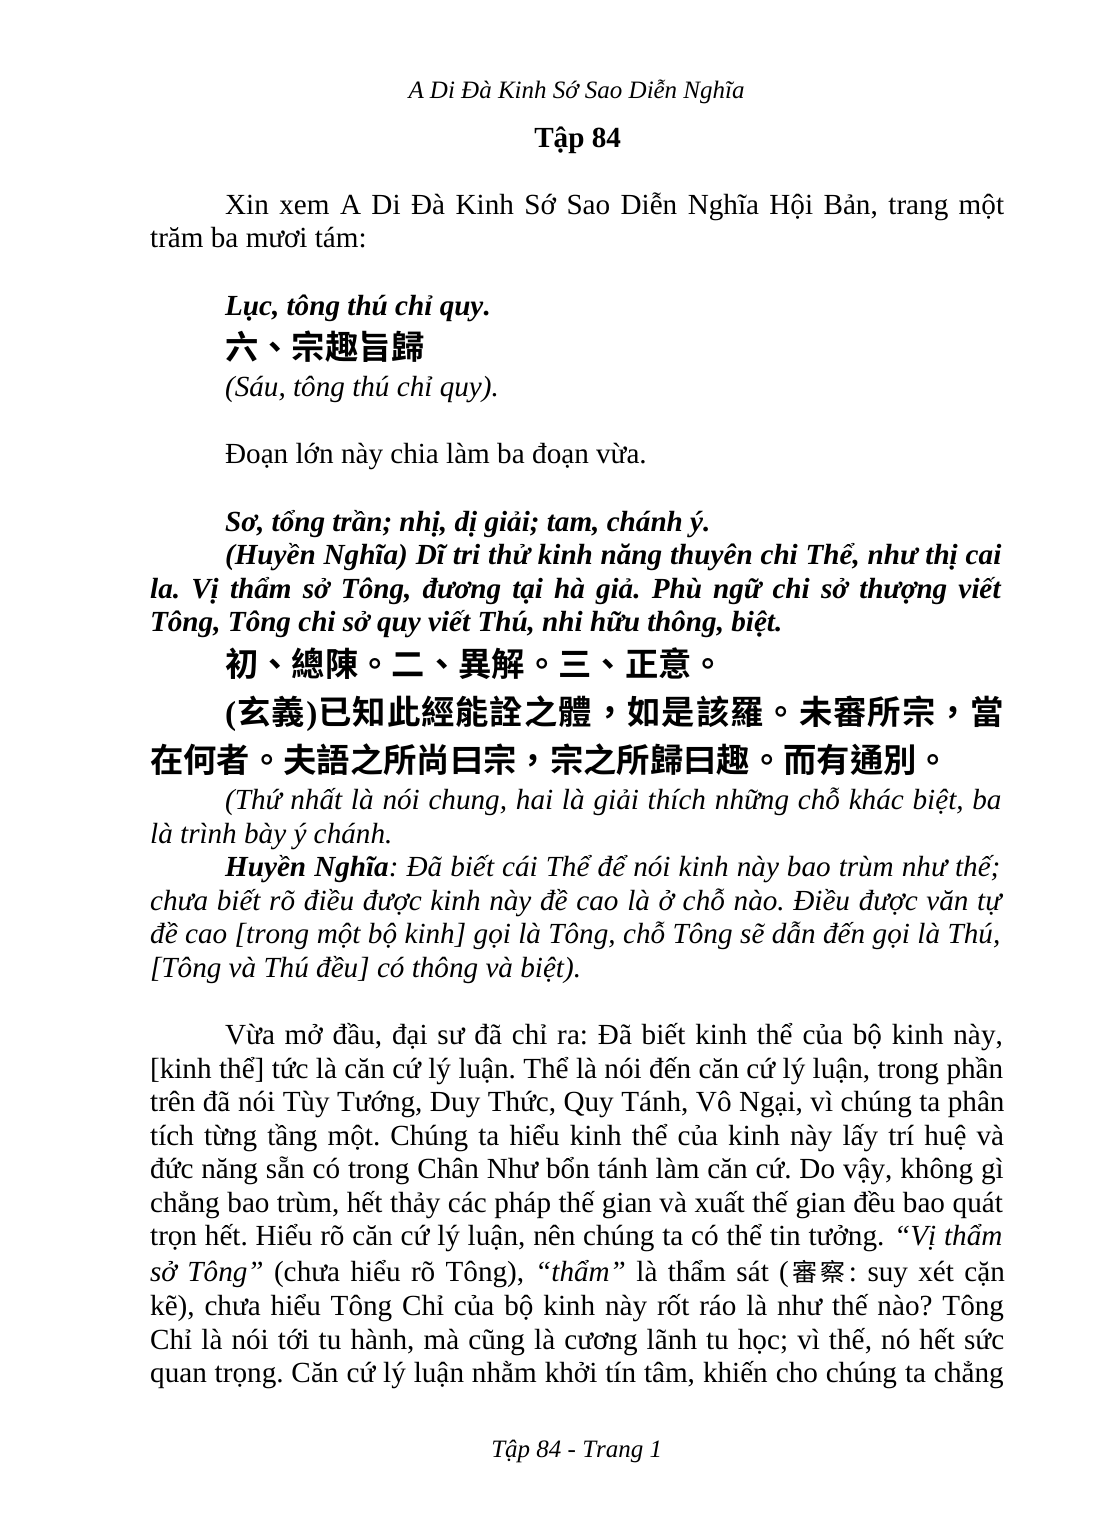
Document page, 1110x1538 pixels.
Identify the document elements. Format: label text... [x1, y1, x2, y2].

text (Thứ nhất là nói chung, hai là giải thích những chỗ khác biệt, ba là trình bày ý chánh. [150, 782, 1005, 849]
text Đoạn lớn này chia làm ba đoạn vừa. [150, 437, 1005, 470]
text 六、宗趣旨歸 [150, 321, 1005, 369]
text 初、總陳。二、異解。三、正意。 [150, 638, 1005, 686]
text Tập 84 [150, 120, 1005, 153]
text Lục, tông thú chỉ quy. [150, 288, 1005, 321]
text Sơ, tổng trần; nhị, dị giải; tam, chánh ý. [150, 504, 1005, 537]
text (Huyền Nghĩa) Dĩ tri thử kinh năng thuyên chi Thể, như thị cai la. Vị thẩm sở Tông, đương tại hà giả. Phù ngữ chi sở thượng viết Tông, Tông chi sở quy viết Thú, nhi hữu thông, biệt. [150, 537, 1005, 638]
text Xin xem A Di Đà Kinh Sớ Sao Diễn Nghĩa Hội Bản, trang một trăm ba mươi tám: [150, 187, 1005, 254]
text (玄義)已知此經能詮之體，如是該羅。未審所宗，當在何者。夫語之所尚曰宗，宗之所歸曰趣。而有通別。 [150, 686, 1005, 782]
text Huyền Nghĩa: Đã biết cái Thể để nói kinh này bao trùm như thế; chưa biết rõ điều được kinh này đề cao là ở chỗ nào. Điều được văn tự đề cao [trong một bộ kinh] gọi là Tông, chỗ Tông sẽ dẫn đến gọi là Thú, [Tông và Thú đều] có thông và biệt). [150, 849, 1005, 984]
text (Sáu, tông thú chỉ quy). [150, 369, 1005, 403]
